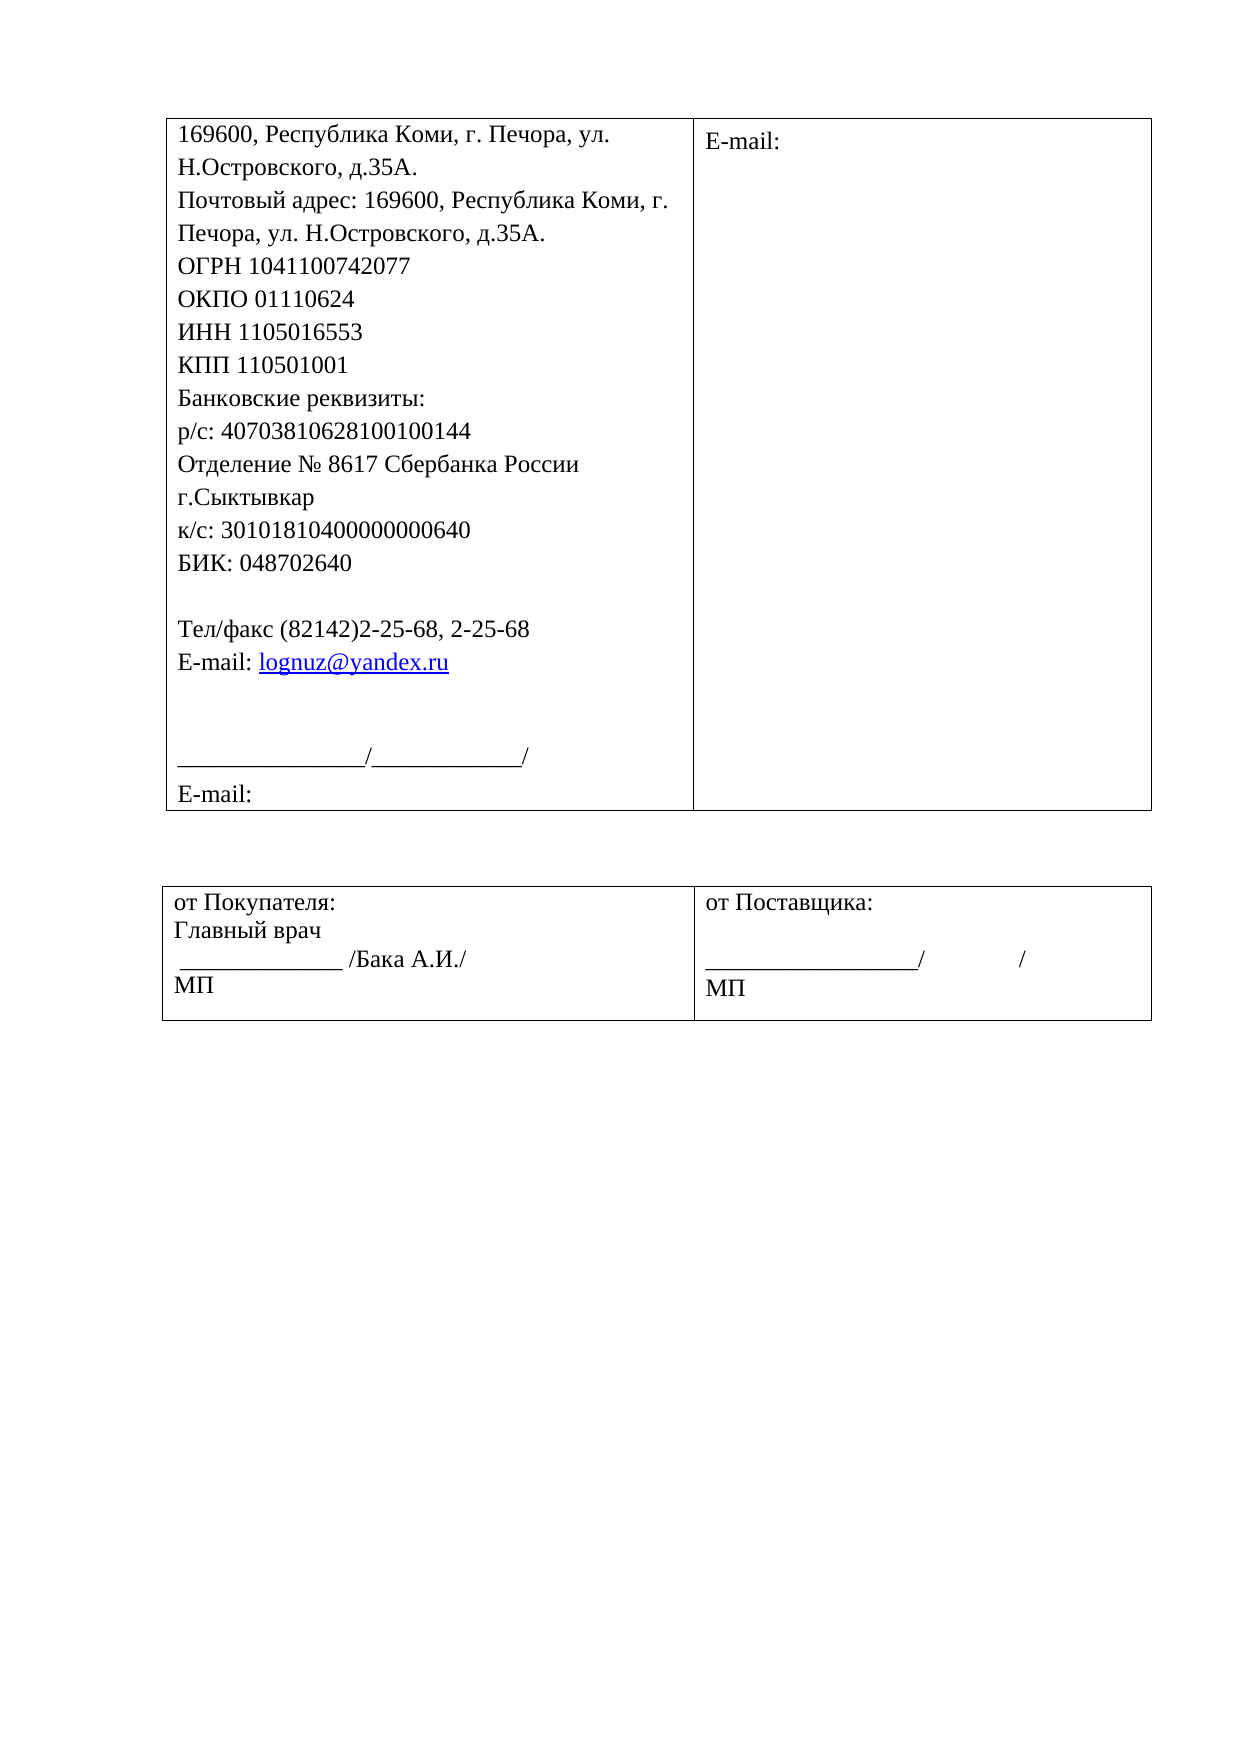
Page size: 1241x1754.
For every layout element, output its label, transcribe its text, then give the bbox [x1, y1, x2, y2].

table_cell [167, 119, 693, 809]
table_header от Поставщика: _________________/ / МП [695, 887, 1151, 1019]
table_header от Покупателя: Главный врач _____________ /Бака А.И./ МП [163, 887, 694, 1019]
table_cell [694, 119, 1151, 809]
